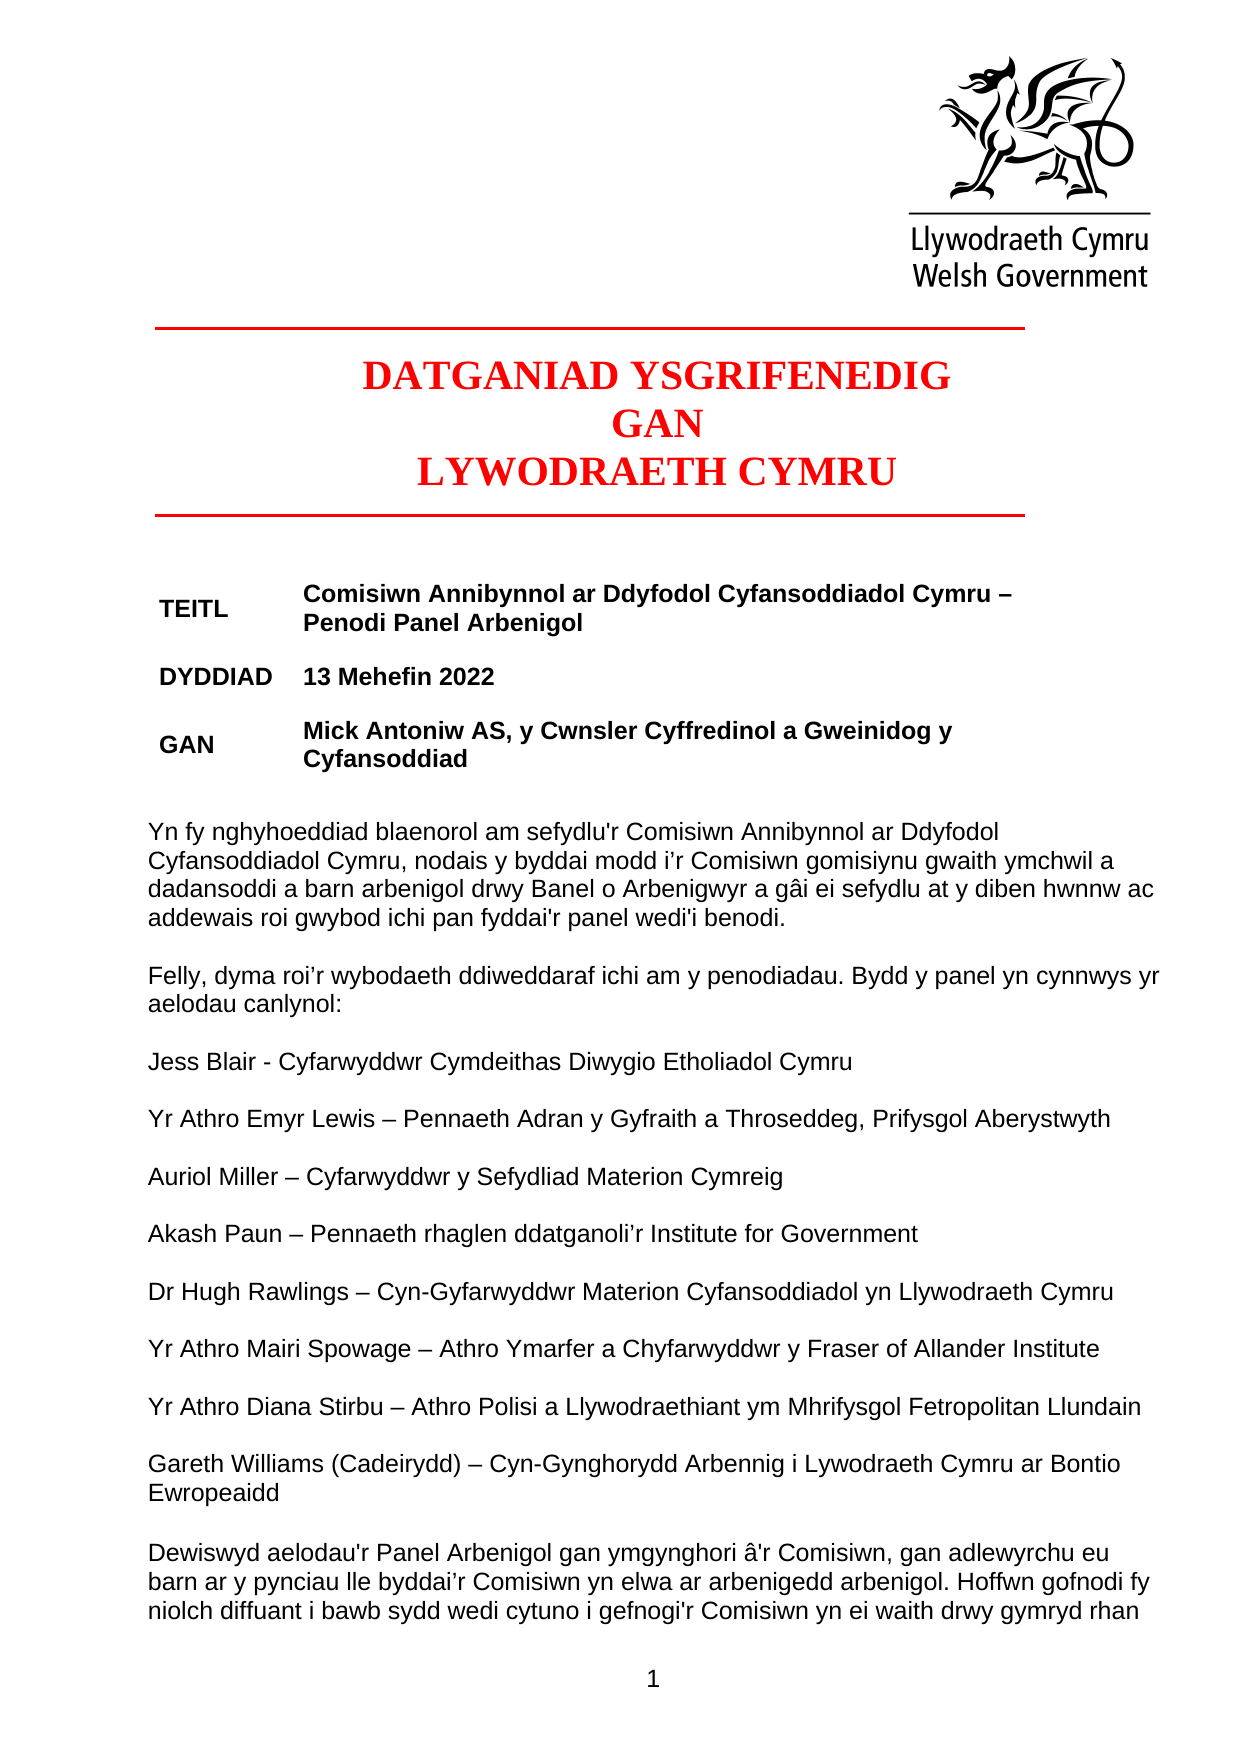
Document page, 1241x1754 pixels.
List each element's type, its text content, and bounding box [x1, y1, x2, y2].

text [148, 1538, 1166, 1624]
subtitle DATGANIAD YSGRIFENEDIG [148, 351, 1166, 398]
text Akash Paun – Pennaeth rhaglen ddatganoli’r Institute for Government [148, 1219, 1166, 1248]
text Yr Athro Diana Stirbu – Athro Polisi a Llywodraethiant ym Mhrifysgol Fetropolitan Llundain [148, 1392, 1166, 1421]
text Auriol Miller – Cyfarwyddwr y Sefydliad Materion Cymreig [148, 1162, 1166, 1191]
text Yr Athro Mairi Spowage – Athro Ymarfer a Chyfarwyddwr y Fraser of Allander Institute [148, 1334, 1166, 1363]
text Yr Athro Emyr Lewis – Pennaeth Adran y Gyfraith a Throseddeg, Prifysgol Aberystwyth [148, 1104, 1166, 1133]
picture [908, 56, 1151, 287]
table_cell Mick Antoniw AS, y Cwnsler Cyffredinol a Gweinidog y Cyfansoddiad [292, 703, 1089, 786]
table_header Comisiwn Annibynnol ar Ddyfodol Cyfansoddiadol Cymru – Penodi Panel Arbenigol [292, 526, 1089, 649]
subtitle LYWODRAETH CYMRU [148, 446, 1166, 494]
text Jess Blair - Cyfarwyddwr Cymdeithas Diwygio Etholiadol Cymru [148, 1047, 1166, 1076]
text Felly, dyma roi’r wybodaeth ddiweddaraf ichi am y penodiadau. Bydd y panel yn cynnwys yr aelodau canlynol: [148, 961, 1166, 1018]
table_cell DYDDIAD [148, 649, 292, 703]
text Yn fy nghyhoeddiad blaenorol am sefydlu'r Comisiwn Annibynnol ar Ddyfodol Cyfansoddiadol Cymru, nodais y byddai modd i’r Comisiwn gomisiynu gwaith ymchwil a dadansoddi a barn arbenigol drwy Banel o Arbenigwyr a gâi ei sefydlu at y diben hwnnw ac addewais roi gwybod ichi pan fyddai'r panel wedi'i benodi. [148, 817, 1166, 932]
text Dr Hugh Rawlings – Cyn-Gyfarwyddwr Materion Cyfansoddiadol yn Llywodraeth Cymru [148, 1277, 1166, 1306]
table_cell GAN [148, 703, 292, 786]
subtitle GAN [148, 398, 1166, 446]
table_header TEITL [148, 526, 292, 649]
text Gareth Williams (Cadeirydd) – Cyn-Gynghorydd Arbennig i Lywodraeth Cymru ar Bontio Ewropeaidd [148, 1449, 1166, 1507]
table_cell 13 Mehefin 2022 [292, 649, 1089, 703]
